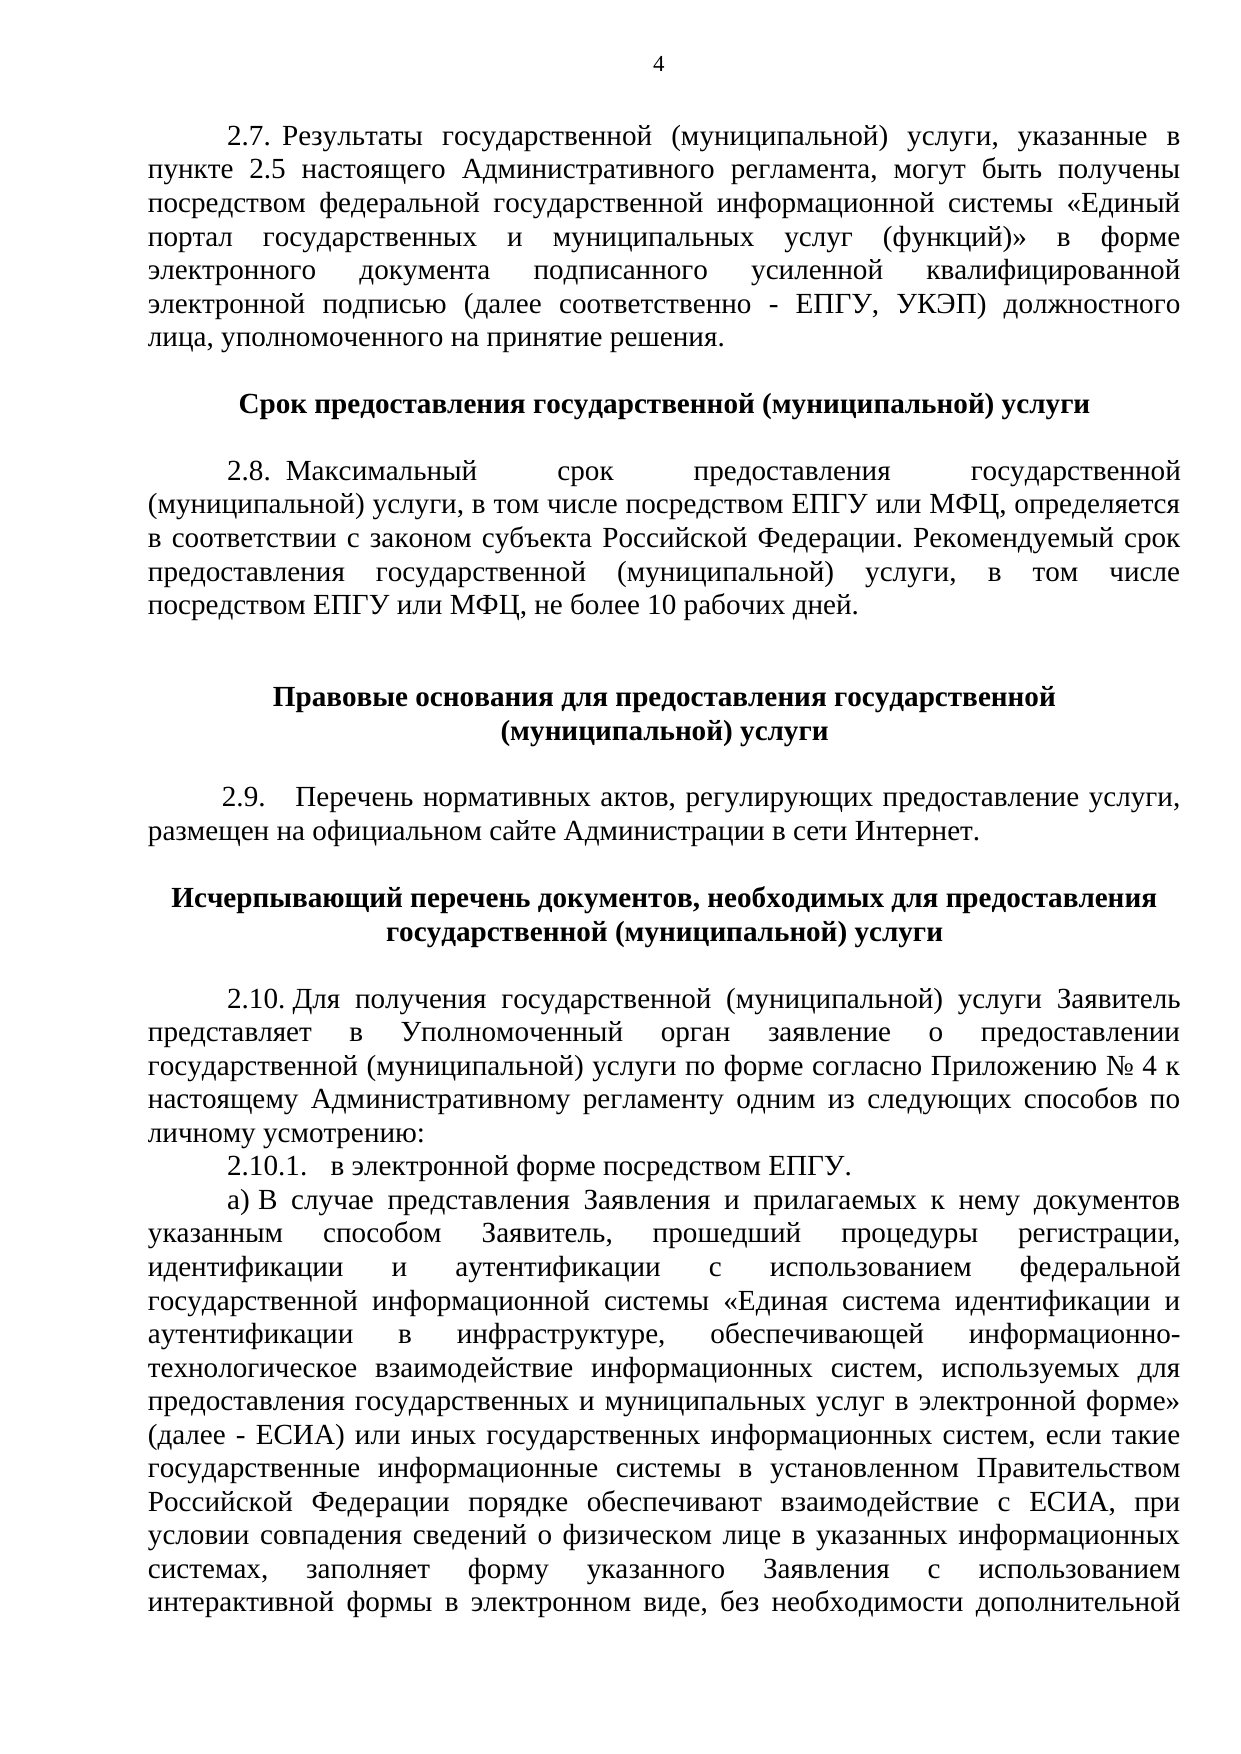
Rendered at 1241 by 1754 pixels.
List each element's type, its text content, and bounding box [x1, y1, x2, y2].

text Срок предоставления государственной (муниципальной) услуги [148, 386, 1181, 420]
list Максимальный срок предоставления государственной (муниципальной) услуги, в том числе посредством ЕПГУ или МФЦ, определяется в соответствии с законом субъекта Российской Федерации. Рекомендуемый срок предоставления государственной (муниципальной) услуги, в том числе посредством ЕПГУ или МФЦ, не более 10 рабочих дней. [148, 453, 1181, 621]
subtitle Исчерпывающий перечень документов, необходимых для предоставления государственной (муниципальной) услуги [148, 880, 1181, 947]
list Результаты государственной (муниципальной) услуги, указанные в пункте 2.5 настоящего Административного регламента, могут быть получены посредством федеральной государственной информационной системы «Единый портал государственных и муниципальных услуг (функций)» в форме электронного документа подписанного усиленной квалифицированной электронной подписью (далее соответственно - ЕПГУ, УКЭП) должностного лица, уполномоченного на принятие решения. [148, 118, 1181, 353]
list Перечень нормативных актов, регулирующих предоставление услуги, размещен на официальном сайте Администрации в сети Интернет. [148, 779, 1181, 847]
subtitle Правовые основания для предоставления государственной (муниципальной) услуги [148, 679, 1181, 746]
list Для получения государственной (муниципальной) услуги Заявитель представляет в Уполномоченный орган заявление о предоставлении государственной (муниципальной) услуги по форме согласно Приложению № 4 к настоящему Административному регламенту одним из следующих способов по личному усмотрению: [148, 981, 1181, 1148]
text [148, 1182, 1181, 1618]
list в электронной форме посредством ЕПГУ. [148, 1148, 1181, 1182]
